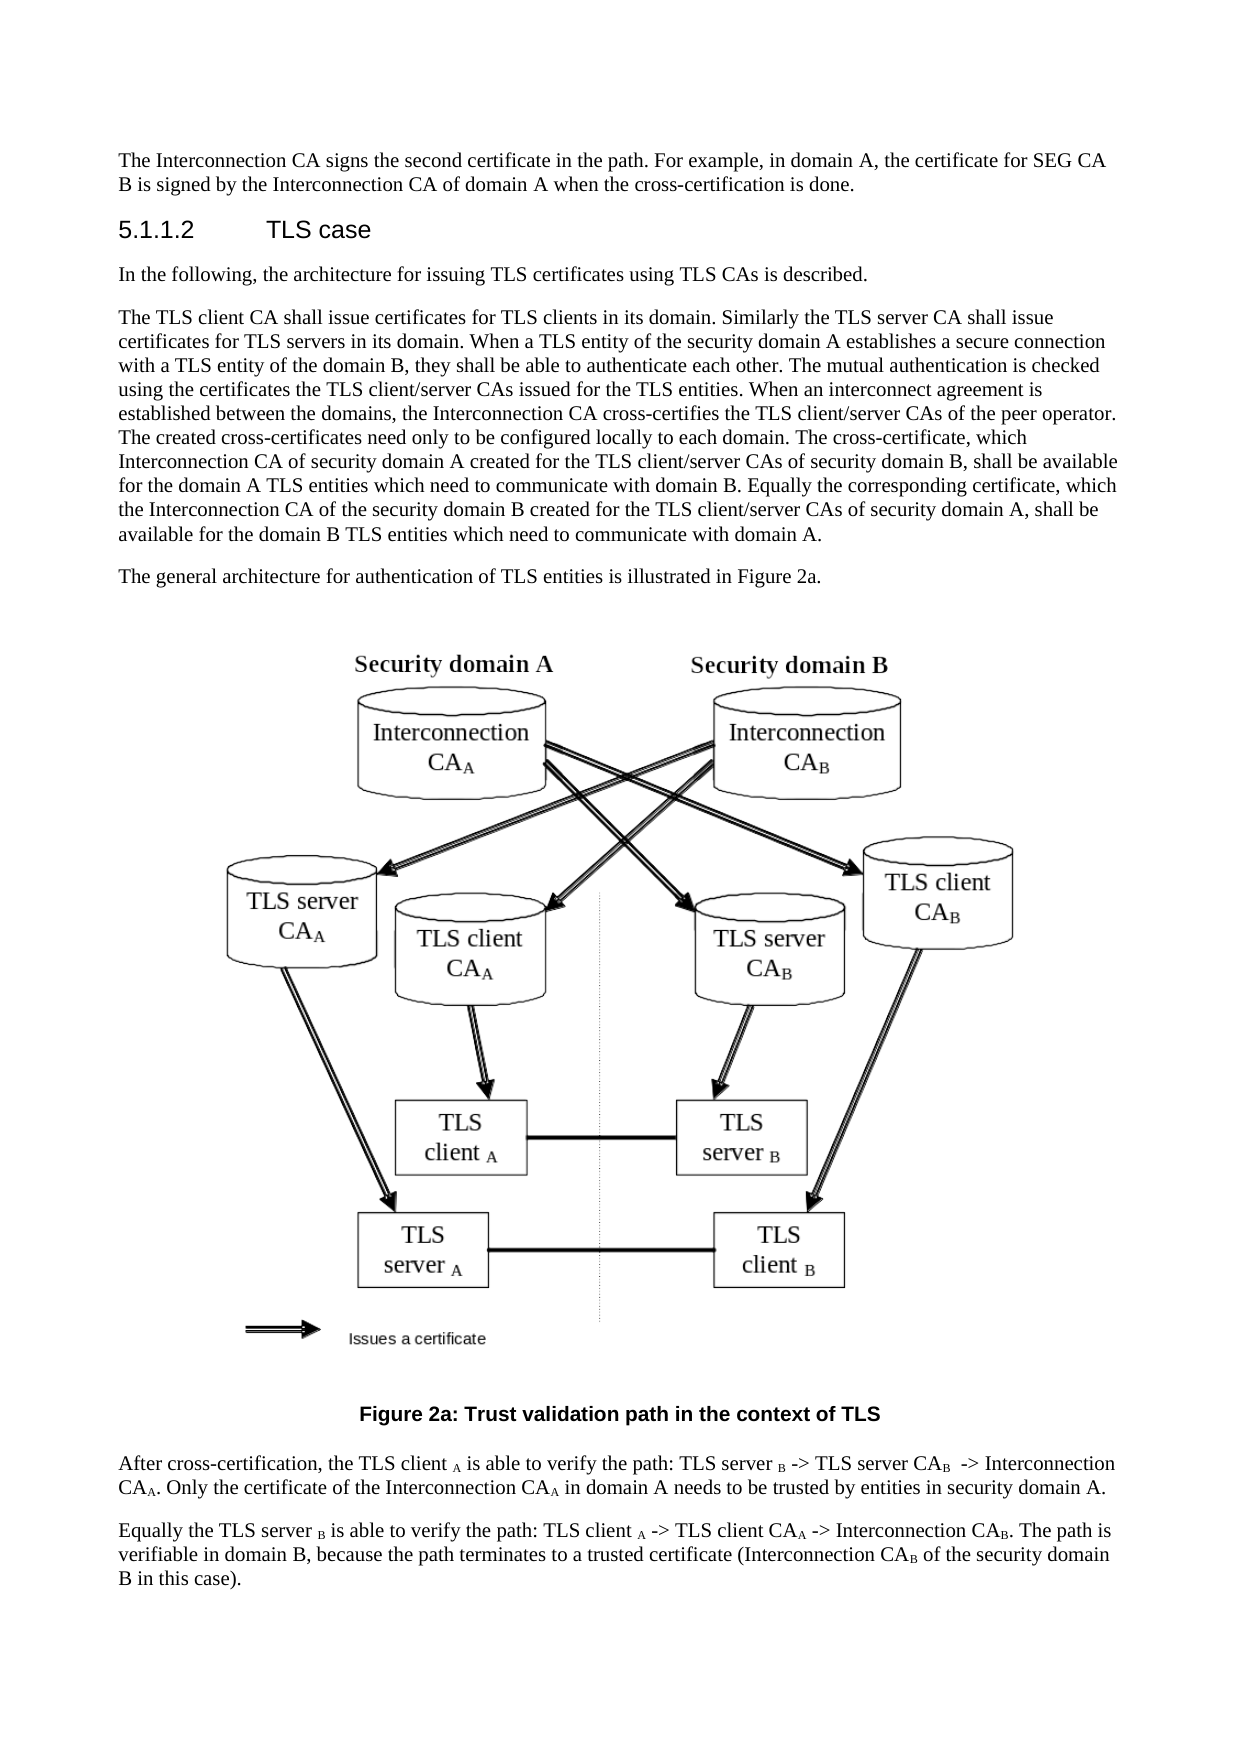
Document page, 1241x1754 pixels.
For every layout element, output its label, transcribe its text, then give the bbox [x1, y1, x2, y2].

text After cross-certification, the TLS client A is able to verify the path: TLS server B -> TLS server CAB -> Interconnection CAA. Only the certificate of the Interconnection CAA in domain A needs to be trusted by entities in security domain A. [118, 1451, 1122, 1499]
text In the following, the architecture for issuing TLS certificates using TLS CAs is described. [118, 262, 1122, 286]
text The general architecture for authentication of TLS entities is illustrated in Figure 2a. [118, 564, 1122, 588]
text The Interconnection CA signs the second certificate in the path. For example, in domain A, the certificate for SEG CA B is signed by the Interconnection CA of domain A when the cross-certification is done. [118, 148, 1122, 196]
subtitle 5.1.1.2 TLS case [118, 214, 1122, 243]
text Equally the TLS server B is able to verify the path: TLS client A -> TLS client CAA -> Interconnection CAB. The path is verifiable in domain B, because the path terminates to a trusted certificate (Interconnection CAB of the security domain B in this case). [118, 1518, 1122, 1590]
text The TLS client CA shall issue certificates for TLS clients in its domain. Similarly the TLS server CA shall issue certificates for TLS servers in its domain. When a TLS entity of the security domain A establishes a secure connection with a TLS entity of the domain B, they shall be able to authenticate each other. The mutual authentication is checked using the certificates the TLS client/server CAs issued for the TLS entities. When an interconnect agreement is established between the domains, the Interconnection CA cross-certifies the TLS client/server CAs of the peer operator. The created cross-certificates need only to be configured locally to each domain. The cross-certificate, which Interconnection CA of security domain A created for the TLS client/server CAs of security domain B, shall be available for the domain A TLS entities which need to communicate with domain B. Equally the corresponding certificate, which the Interconnection CA of the security domain B created for the TLS client/server CAs of security domain A, shall be available for the domain B TLS entities which need to communicate with domain A. [118, 305, 1122, 546]
text Figure 2a: Trust validation path in the context of TLS [118, 1402, 1122, 1426]
